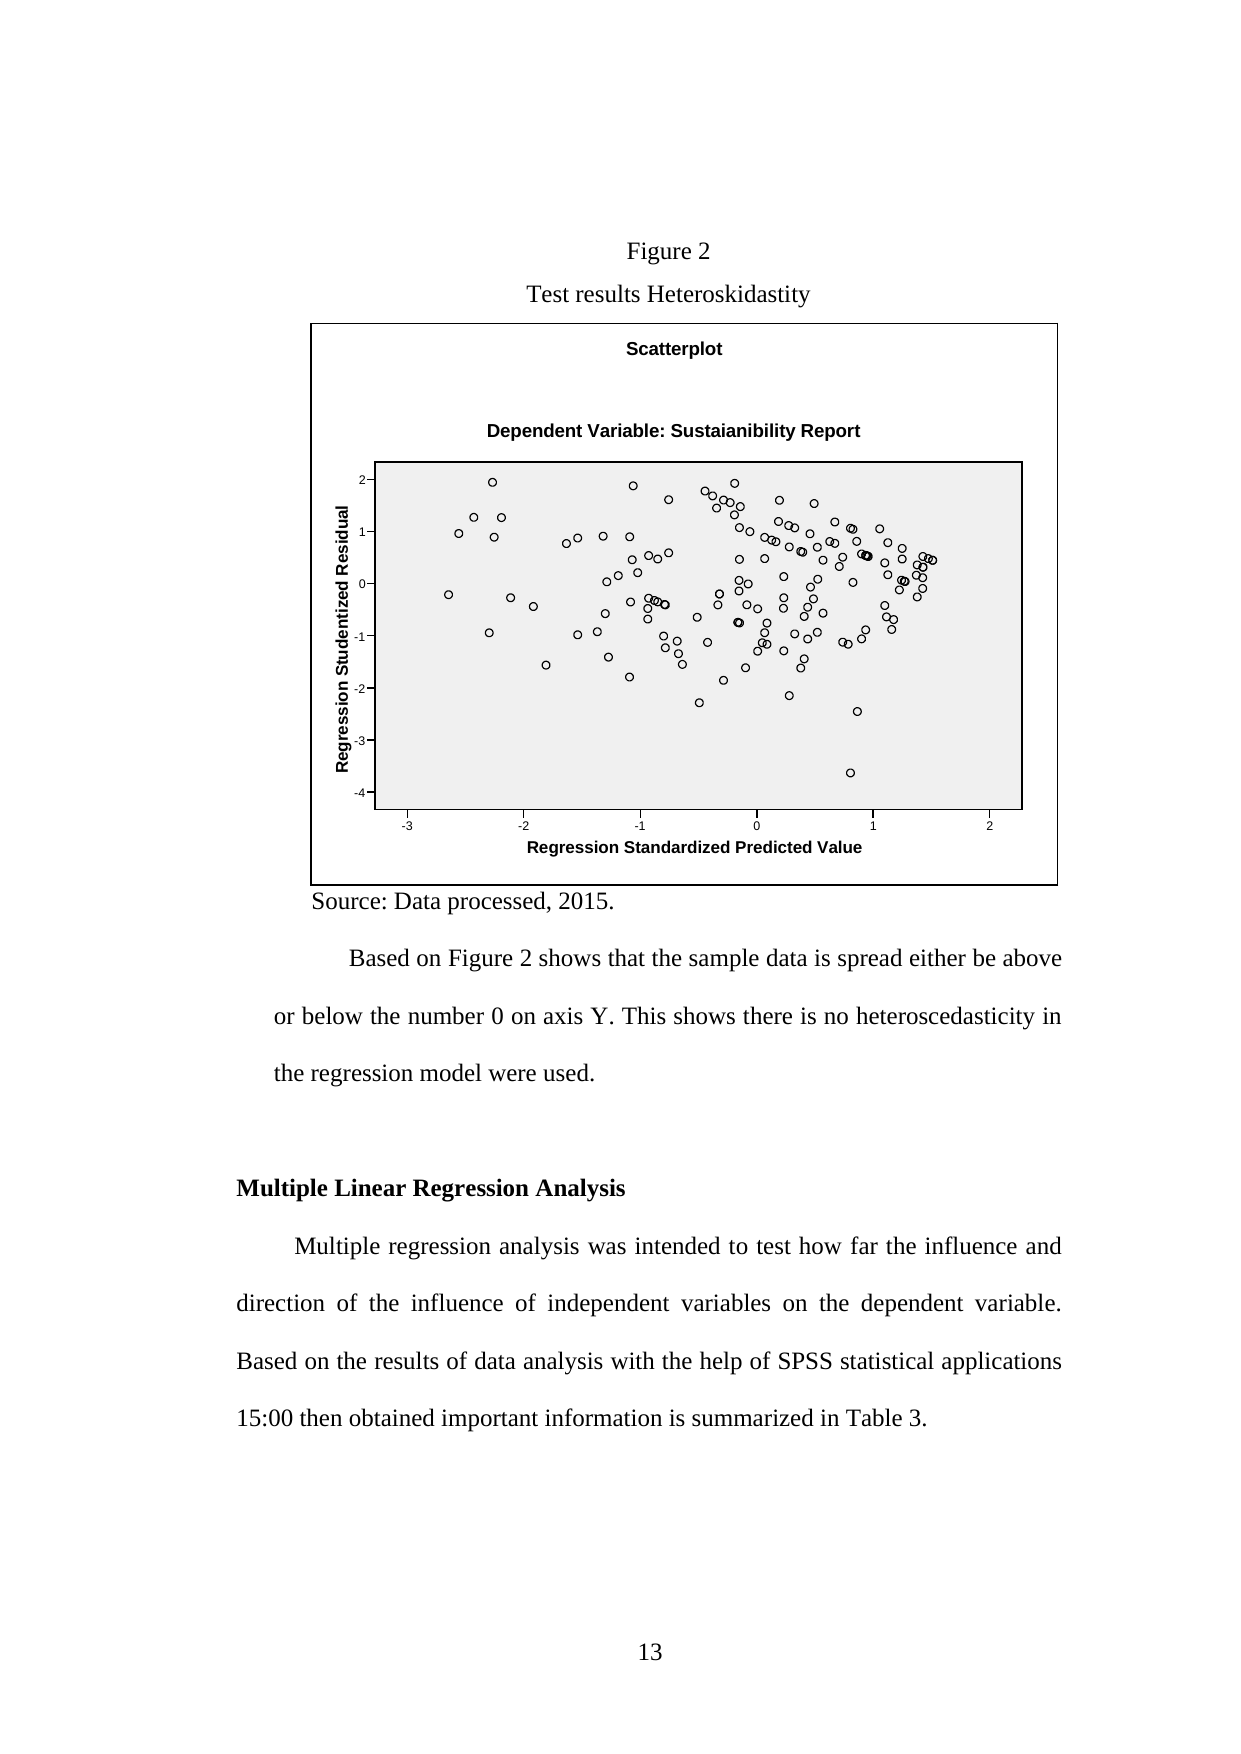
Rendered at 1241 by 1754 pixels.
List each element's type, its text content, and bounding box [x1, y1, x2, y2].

text Figure 2 [274, 236, 1063, 265]
text Multiple Linear Regression Analysis [236, 1173, 1063, 1202]
text Based on Figure 2 shows that the sample data is spread either be above or below the number 0 on axis Y. This shows there is no heteroscedasticity in the regression model were used. [274, 943, 1063, 1087]
text Test results Heteroskidastity [274, 279, 1063, 308]
text Source: Data processed, 2015. [236, 886, 1063, 914]
text Multiple regression analysis was intended to test how far the influence and direction of the influence of independent variables on the dependent variable. Based on the results of data analysis with the help of SPSS statistical applications 15:00 then obtained important information is summarized in Table 3. [236, 1231, 1063, 1432]
